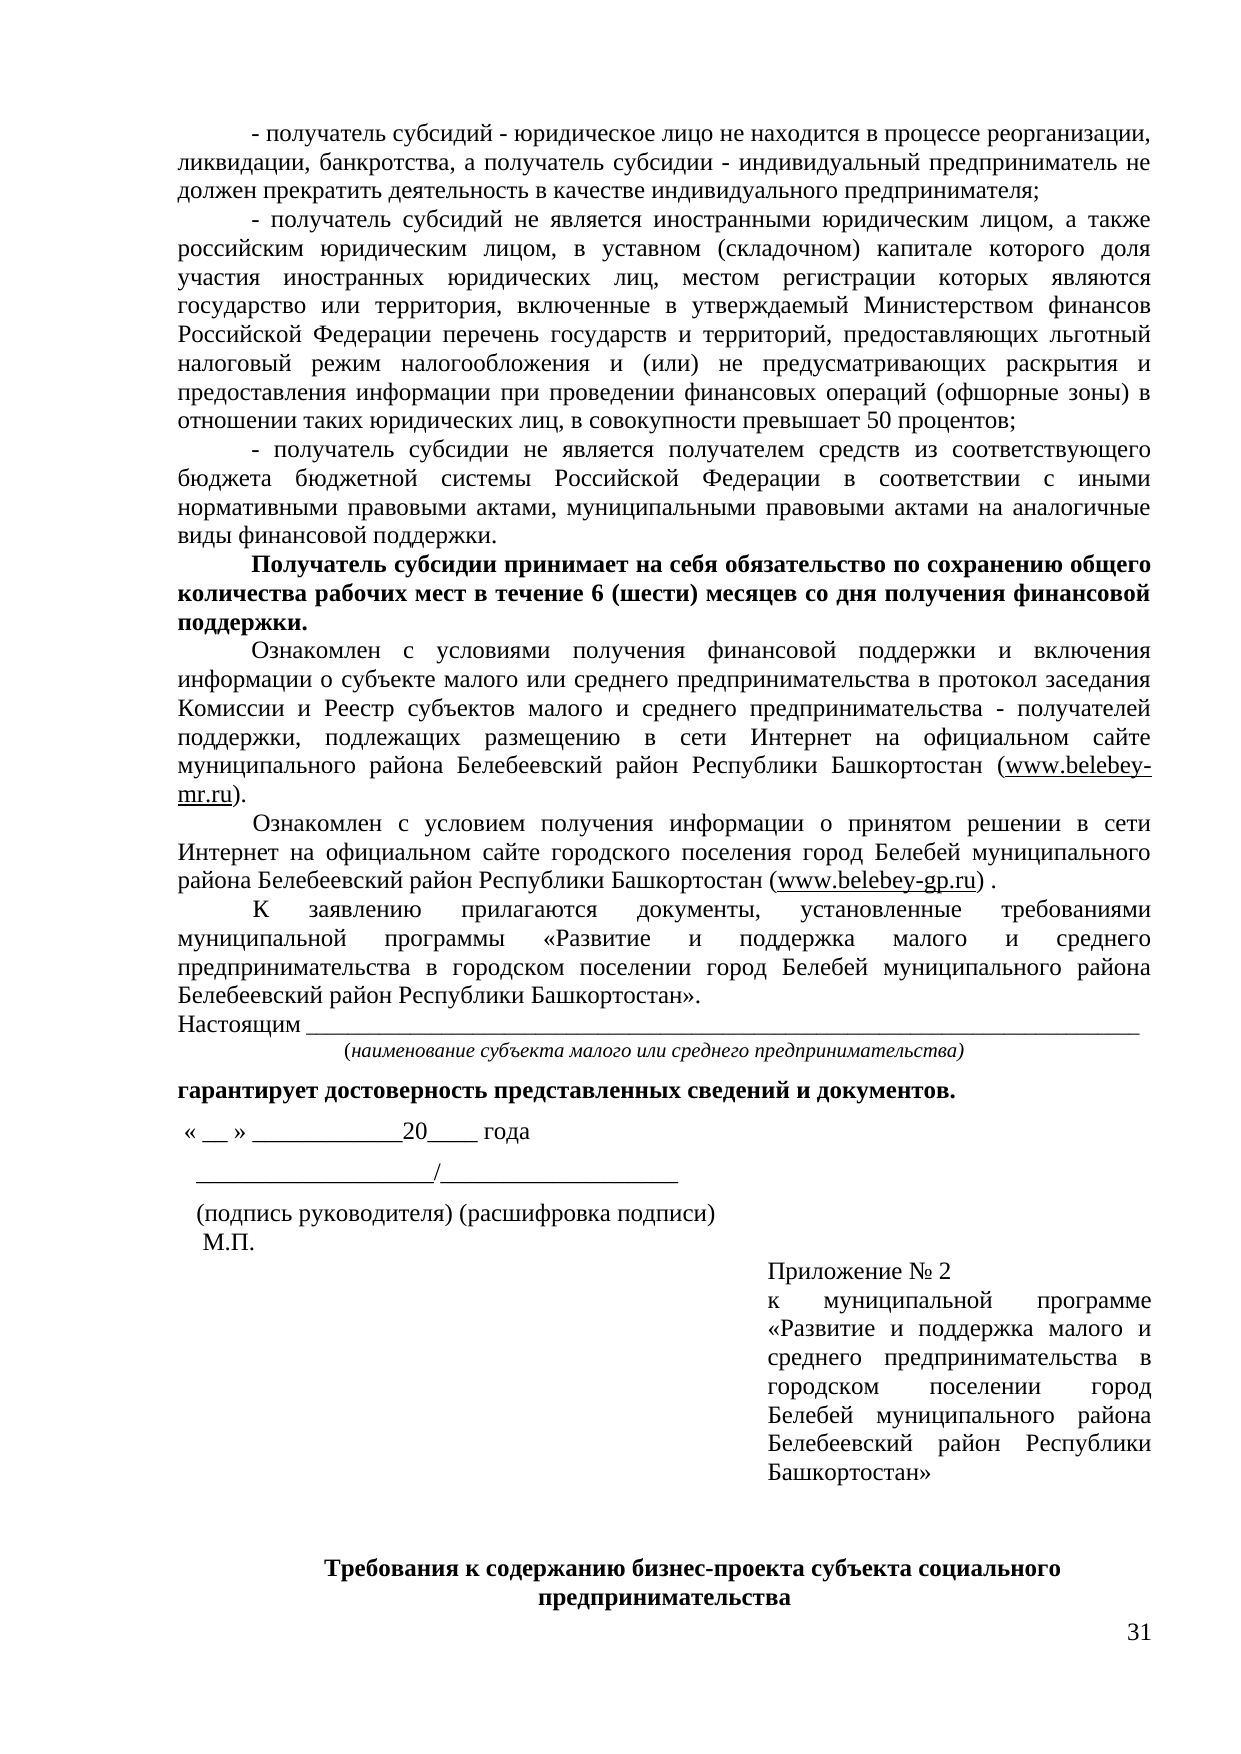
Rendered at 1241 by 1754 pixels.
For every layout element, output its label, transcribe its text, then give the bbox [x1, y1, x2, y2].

text Настоящим ________________________________________________________________________________ [177, 1009, 1152, 1038]
text Требования к содержанию бизнес-проекта субъекта социального предпринимательства [177, 1553, 1152, 1611]
text ___________________/___________________ [177, 1157, 1152, 1186]
text « __ » ____________20____ года [177, 1116, 1152, 1145]
text Получатель субсидии принимает на себя обязательство по сохранению общего количества рабочих мест в течение 6 (шести) месяцев со дня получения финансовой поддержки. [177, 549, 1152, 636]
subtitle к муниципальной программе «Развитие и поддержка малого и среднего предпринимательства в городском поселении город Белебей муниципального района Белебеевский район Республики Башкортостан» [767, 1285, 1152, 1486]
text гарантирует достоверность представленных сведений и документов. [177, 1075, 1152, 1103]
text (наименование субъекта малого или среднего предпринимательства) [177, 1038, 1152, 1062]
text - получатель субсидий не является иностранными юридическим лицом, а также российским юридическим лицом, в уставном (складочном) капитале которого доля участия иностранных юридических лиц, местом регистрации которых являются государство или территория, включенные в утверждаемый Министерством финансов Российской Федерации перечень государств и территорий, предоставляющих льготный налоговый режим налогообложения и (или) не предусматривающих раскрытия и предоставления информации при проведении финансовых операций (офшорные зоны) в отношении таких юридических лиц, в совокупности превышает 50 процентов; [177, 204, 1152, 434]
text К заявлению прилагаются документы, установленные требованиями муниципальной программы «Развитие и поддержка малого и среднего предпринимательства в городском поселении город Белебей муниципального района Белебеевский район Республики Башкортостан». [177, 894, 1152, 1009]
text Ознакомлен с условием получения информации о принятом решении в сети Интернет на официальном сайте городского поселения город Белебей муниципального района Белебеевский район Республики Башкортостан (www.belebey-gp.ru) . [177, 808, 1152, 894]
text - получатель субсидии не является получателем средств из соответствующего бюджета бюджетной системы Российской Федерации в соответствии с иными нормативными правовыми актами, муниципальными правовыми актами на аналогичные виды финансовой поддержки. [177, 434, 1152, 549]
text - получатель субсидий - юридическое лицо не находится в процессе реорганизации, ликвидации, банкротства, а получатель субсидии - индивидуальный предприниматель не должен прекратить деятельность в качестве индивидуального предпринимателя; [177, 118, 1152, 204]
text М.П. [177, 1227, 1152, 1256]
subtitle Приложение № 2 [693, 1256, 1152, 1285]
text (подпись руководителя) (расшифровка подписи) [177, 1198, 1152, 1227]
text Ознакомлен с условиями получения финансовой поддержки и включения информации о субъекте малого или среднего предпринимательства в протокол заседания Комиссии и Реестр субъектов малого и среднего предпринимательства - получателей поддержки, подлежащих размещению в сети Интернет на официальном сайте муниципального района Белебеевский район Республики Башкортостан (www.belebey-mr.ru). [177, 636, 1152, 808]
